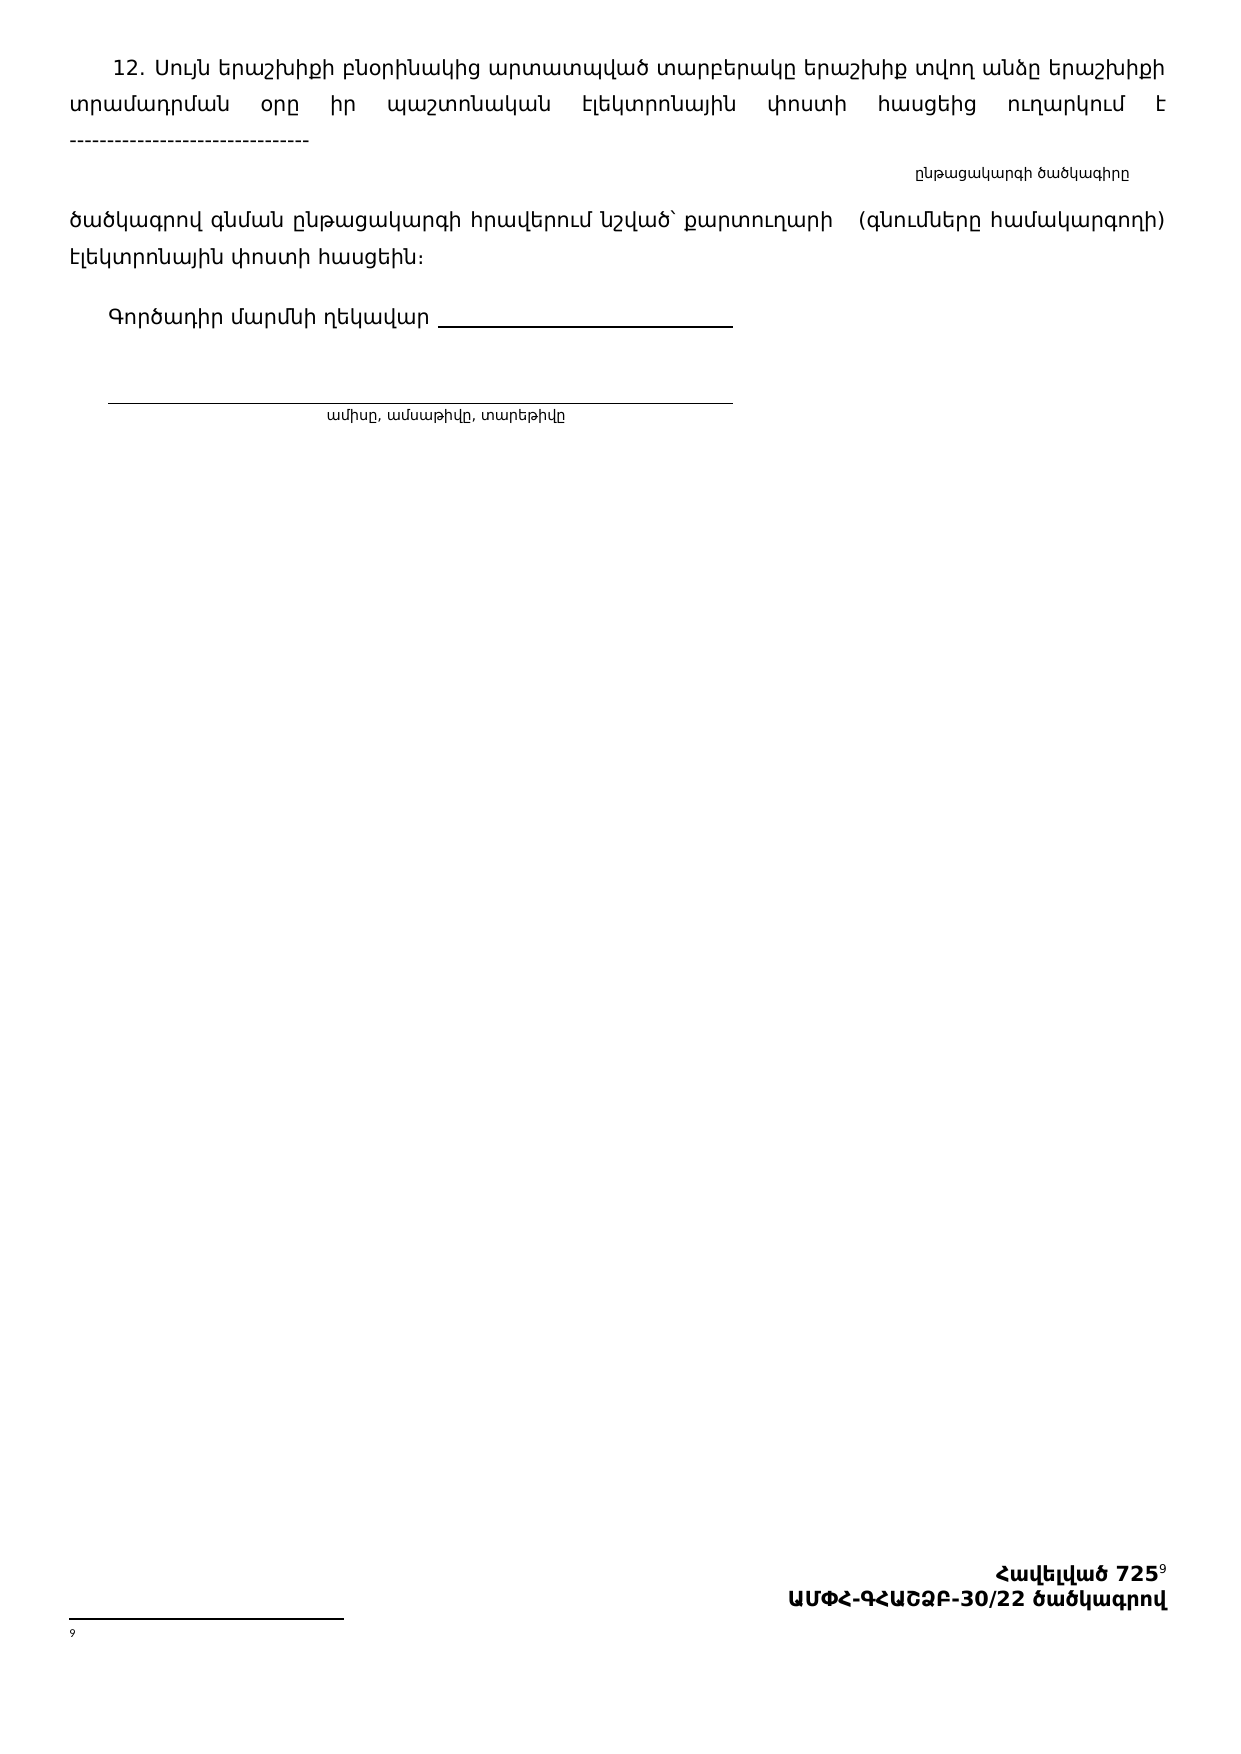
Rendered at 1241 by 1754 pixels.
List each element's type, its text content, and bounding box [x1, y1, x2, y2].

text ԱՄՓՀ-ԳՀԱՇՁԲ-30/22 ծածկագրով [69, 1587, 1167, 1611]
list 12. Սույն երաշխիքի բնօրինակից արտատպված տարբերակը երաշխիք տվող անձը երաշխիքի տրամադրման օրը իր պաշտոնական էլեկտրոնային փոստի հասցեից ուղարկում է -------------------------------- [69, 56, 1167, 152]
text Գործադիր մարմնի ղեկավար [69, 305, 1167, 329]
list ծածկագրով գնման ընթացակարգի հրավերում նշված՝ քարտուղարի (գնումները համակարգողի) էլեկտրոնային փոստի հասցեին։ [69, 208, 1167, 269]
text Հավելված 725 [69, 1562, 1167, 1587]
text ամիսը, ամսաթիվը, տարեթիվը [69, 407, 1167, 436]
list ընթացակարգի ծածկագիրը [69, 164, 1167, 194]
